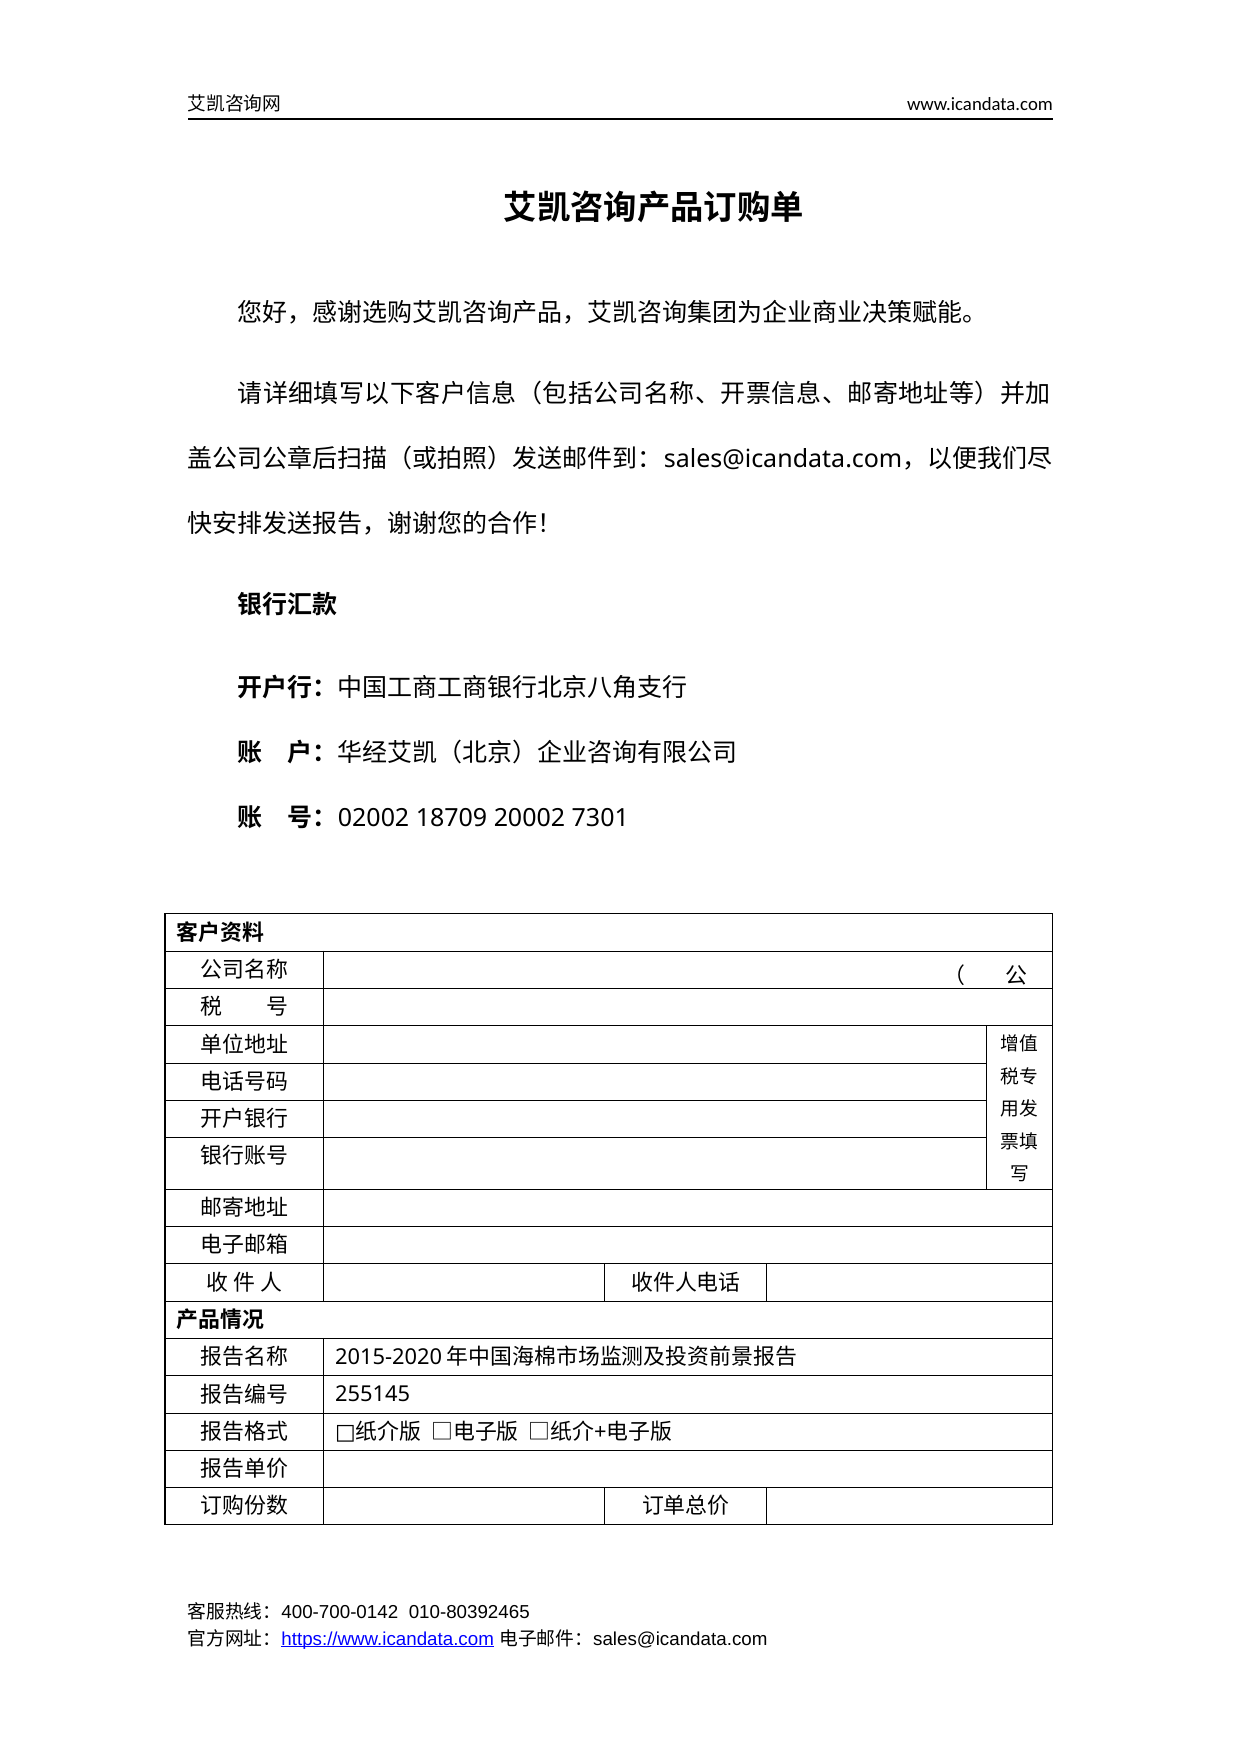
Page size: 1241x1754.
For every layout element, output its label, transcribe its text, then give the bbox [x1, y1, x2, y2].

table_cell 邮寄地址 [166, 1190, 323, 1226]
table_cell 255145 [324, 1376, 1052, 1412]
text 请详细填写以下客户信息（包括公司名称、开票信息、邮寄地址等）并加盖公司公章后扫描（或拍照）发送邮件到：sales@icandata.com，以便我们尽快安排发送报告，谢谢您的合作！ [187, 359, 1053, 554]
table_cell [324, 1264, 604, 1301]
table_cell 报告单价 [166, 1451, 323, 1487]
table_cell [324, 1101, 986, 1137]
table_cell [767, 1264, 1052, 1301]
table_cell 单位地址 [166, 1026, 323, 1062]
table_cell [324, 1227, 1052, 1263]
table_cell [324, 1064, 986, 1100]
table_cell 银行账号 [166, 1138, 323, 1189]
text 开户行：中国工商工商银行北京八角支行 [187, 653, 1053, 718]
table_cell 税 号 [166, 989, 323, 1025]
table_cell [324, 1190, 1052, 1226]
table_cell [324, 989, 1052, 1025]
table_cell [767, 1488, 1052, 1524]
table_cell [324, 952, 1052, 988]
table_cell 公司名称 [166, 952, 323, 988]
text 账 号：02002 18709 20002 7301 [187, 783, 1053, 848]
table_cell 开户银行 [166, 1101, 323, 1137]
table_cell 报告名称 [166, 1339, 323, 1375]
table_cell 报告格式 [166, 1414, 323, 1450]
table_cell [324, 1026, 986, 1062]
table_cell [324, 1488, 604, 1524]
table_cell 订单总价 [605, 1488, 766, 1524]
table_cell 2015-2020年中国海棉市场监测及投资前景报告 [324, 1339, 1052, 1375]
table_cell 报告编号 [166, 1376, 323, 1412]
table_cell 产品情况 [166, 1302, 1052, 1338]
table_cell 电话号码 [166, 1064, 323, 1100]
table_cell [324, 1138, 986, 1189]
table_cell 订购份数 [166, 1488, 323, 1524]
text 艾凯咨询产品订购单 [187, 172, 1053, 237]
table_cell 增值税专用发票填写 [987, 1026, 1052, 1189]
table_cell □纸介版 □电子版 □纸介+电子版 [324, 1414, 1052, 1450]
text 账 户：华经艾凯（北京）企业咨询有限公司 [187, 718, 1053, 783]
table_cell 收件人电话 [605, 1264, 766, 1301]
table_cell [324, 1451, 1052, 1487]
text 银行汇款 [187, 570, 1053, 635]
text 您好，感谢选购艾凯咨询产品，艾凯咨询集团为企业商业决策赋能。 [187, 278, 1053, 343]
table_cell 电子邮箱 [166, 1227, 323, 1263]
table_header 客户资料 [166, 914, 1052, 951]
table_cell 收 件 人 [166, 1264, 323, 1301]
